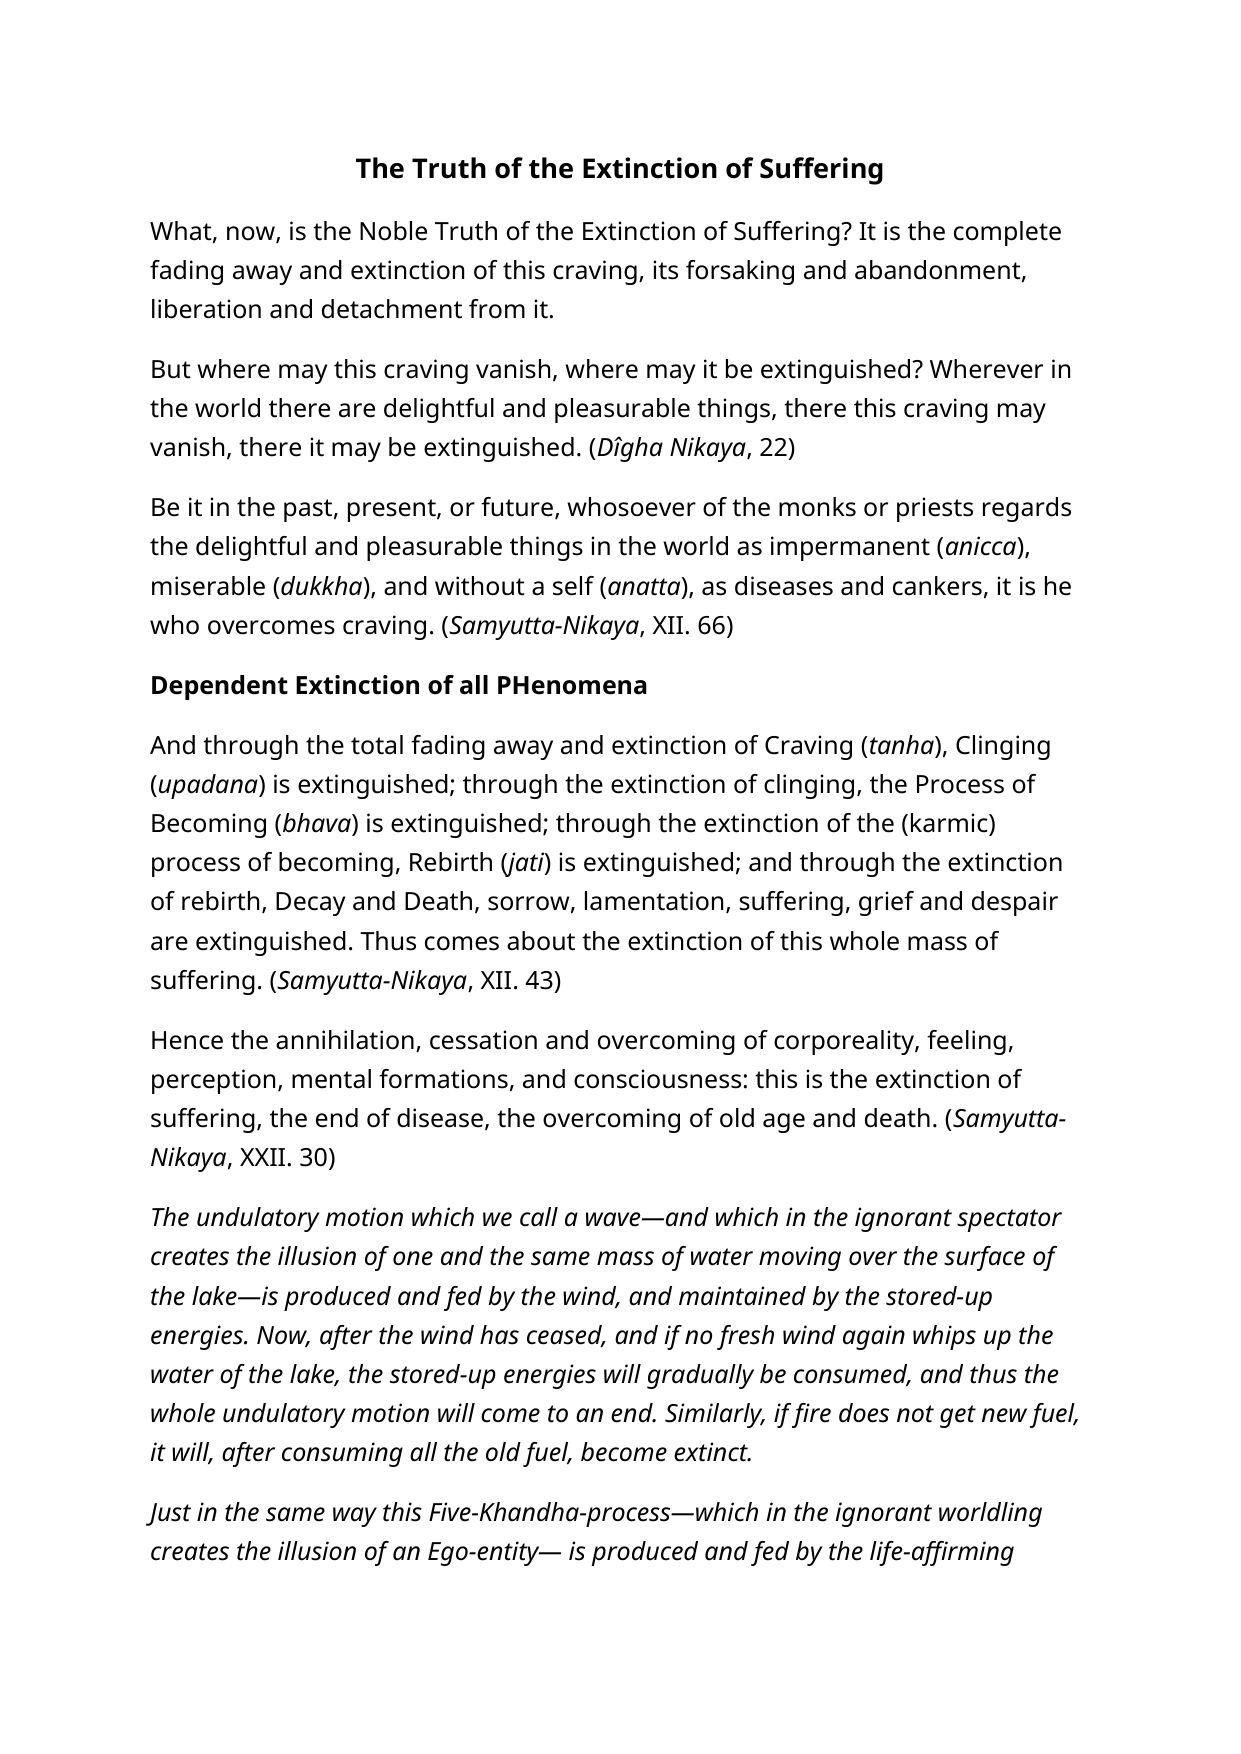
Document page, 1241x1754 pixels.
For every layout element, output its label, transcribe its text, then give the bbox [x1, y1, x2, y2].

text The undulatory motion which we call a wave—and which in the ignorant spectator creates the illusion of one and the same mass of water moving over the surface of the lake—is produced and fed by the wind, and maintained by the stored-up energies. Now, after the wind has ceased, and if no fresh wind again whips up the water of the lake, the stored-up energies will gradually be consumed, and thus the whole undulatory motion will come to an end. Similarly, if fire does not get new fuel, it will, after consuming all the old fuel, become extinct. [150, 1200, 1090, 1469]
text But where may this craving vanish, where may it be extinguished? Wherever in the world there are delightful and pleasurable things, there this craving may vanish, there it may be extinguished. (Dîgha Nikaya, 22) [150, 352, 1090, 464]
text And through the total fading away and extinction of Craving (tanha), Clinging (upadana) is extinguished; through the extinction of clinging, the Process of Becoming (bhava) is extinguished; through the extinction of the (karmic) process of becoming, Rebirth (jati) is extinguished; and through the extinction of rebirth, Decay and Death, sorrow, lamentation, suffering, grief and despair are extinguished. Thus comes about the extinction of this whole mass of suffering. (Samyutta-Nikaya, XII. 43) [150, 727, 1090, 996]
text Hence the annihilation, cessation and overcoming of corporeality, feeling, perception, mental formations, and consciousness: this is the extinction of suffering, the end of disease, the overcoming of old age and death. (Samyutta-Nikaya, XXII. 30) [150, 1022, 1090, 1174]
text The Truth of the Extinction of Suffering [150, 150, 1090, 187]
text Dependent Extinction of all PHenomena [150, 667, 1090, 701]
text What, now, is the Noble Truth of the Extinction of Suffering? It is the complete fading away and extinction of this craving, its forsaking and abandonment, liberation and detachment from it. [150, 213, 1090, 326]
text Be it in the past, present, or future, whosoever of the monks or priests regards the delightful and pleasurable things in the world as impermanent (anicca), miserable (dukkha), and without a self (anatta), as diseases and cankers, it is he who overcomes craving. (Samyutta-Nikaya, XII. 66) [150, 490, 1090, 641]
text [150, 1495, 1090, 1568]
